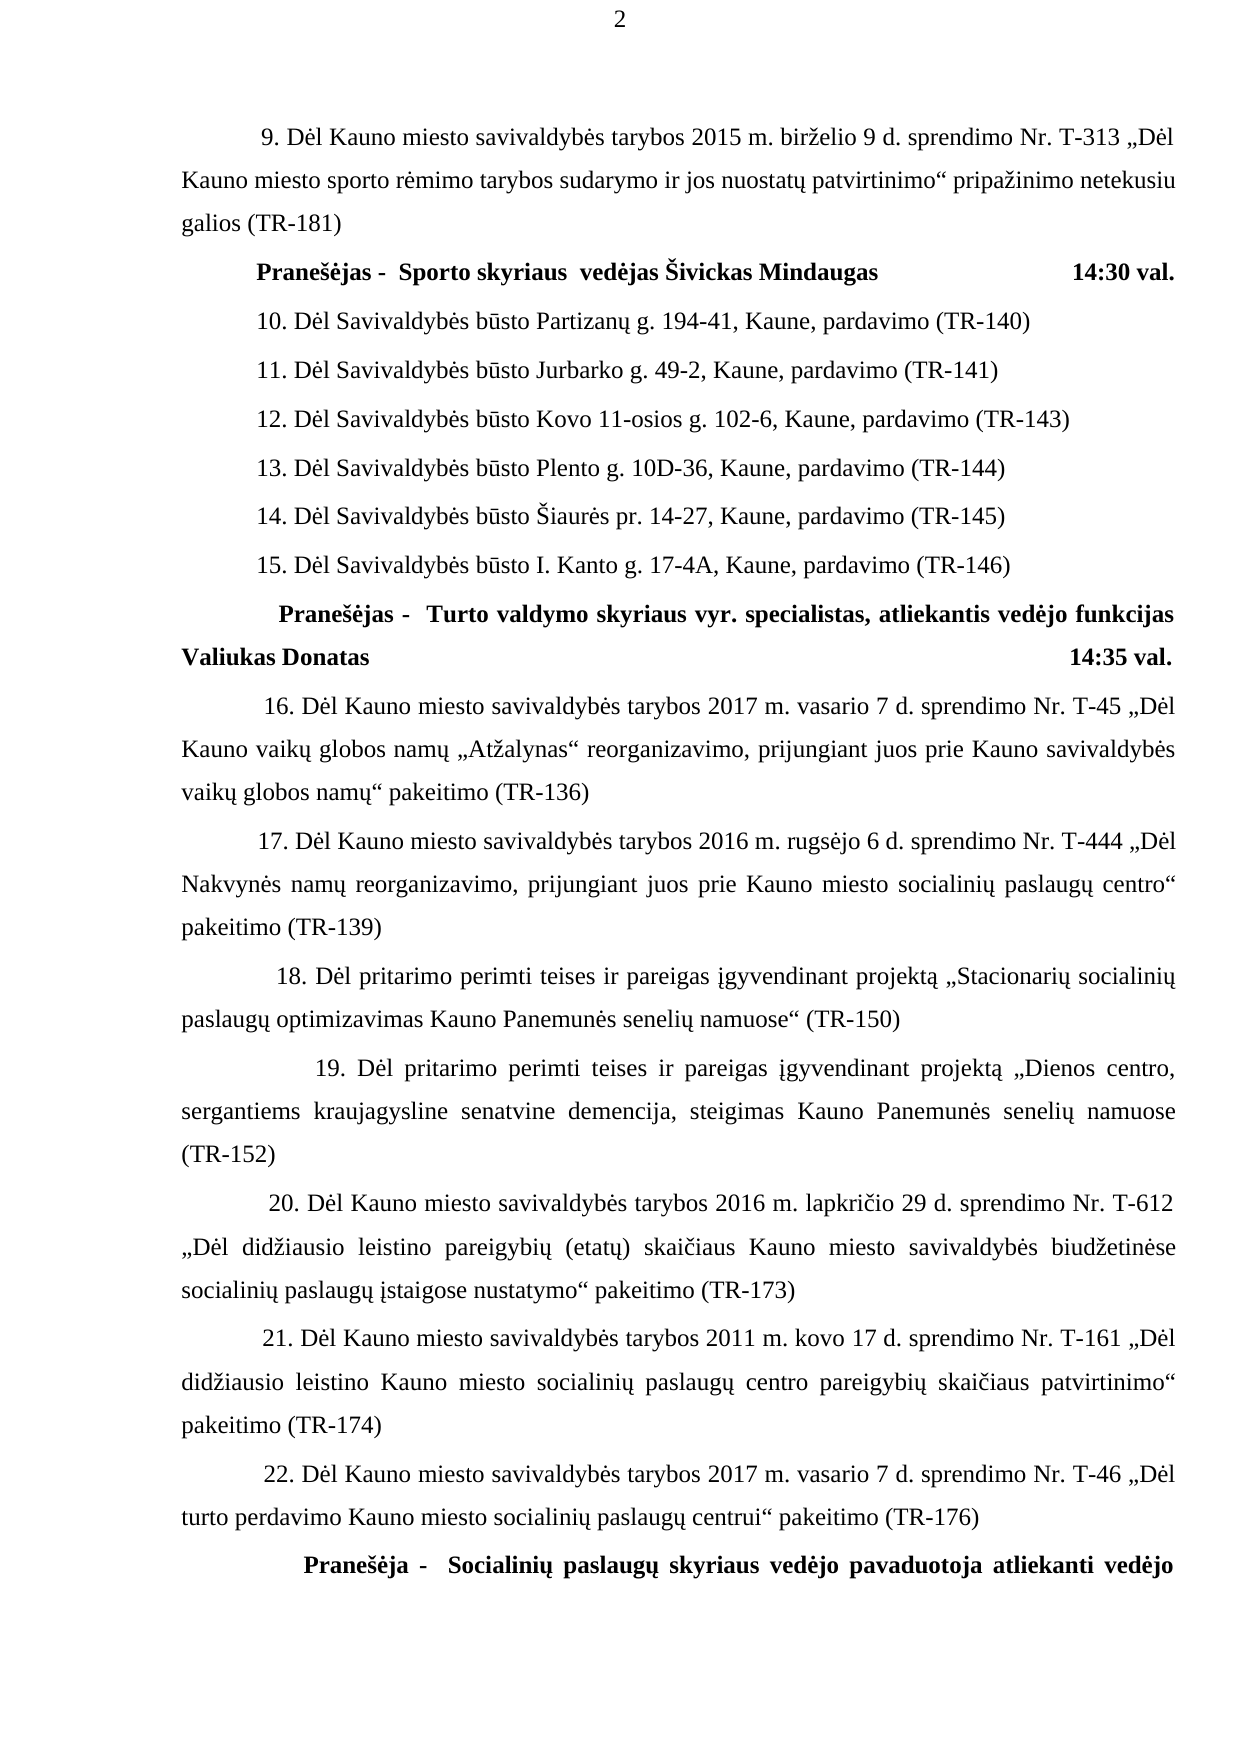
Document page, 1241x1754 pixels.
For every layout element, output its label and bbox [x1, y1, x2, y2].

table_cell [177, 118, 1181, 1583]
